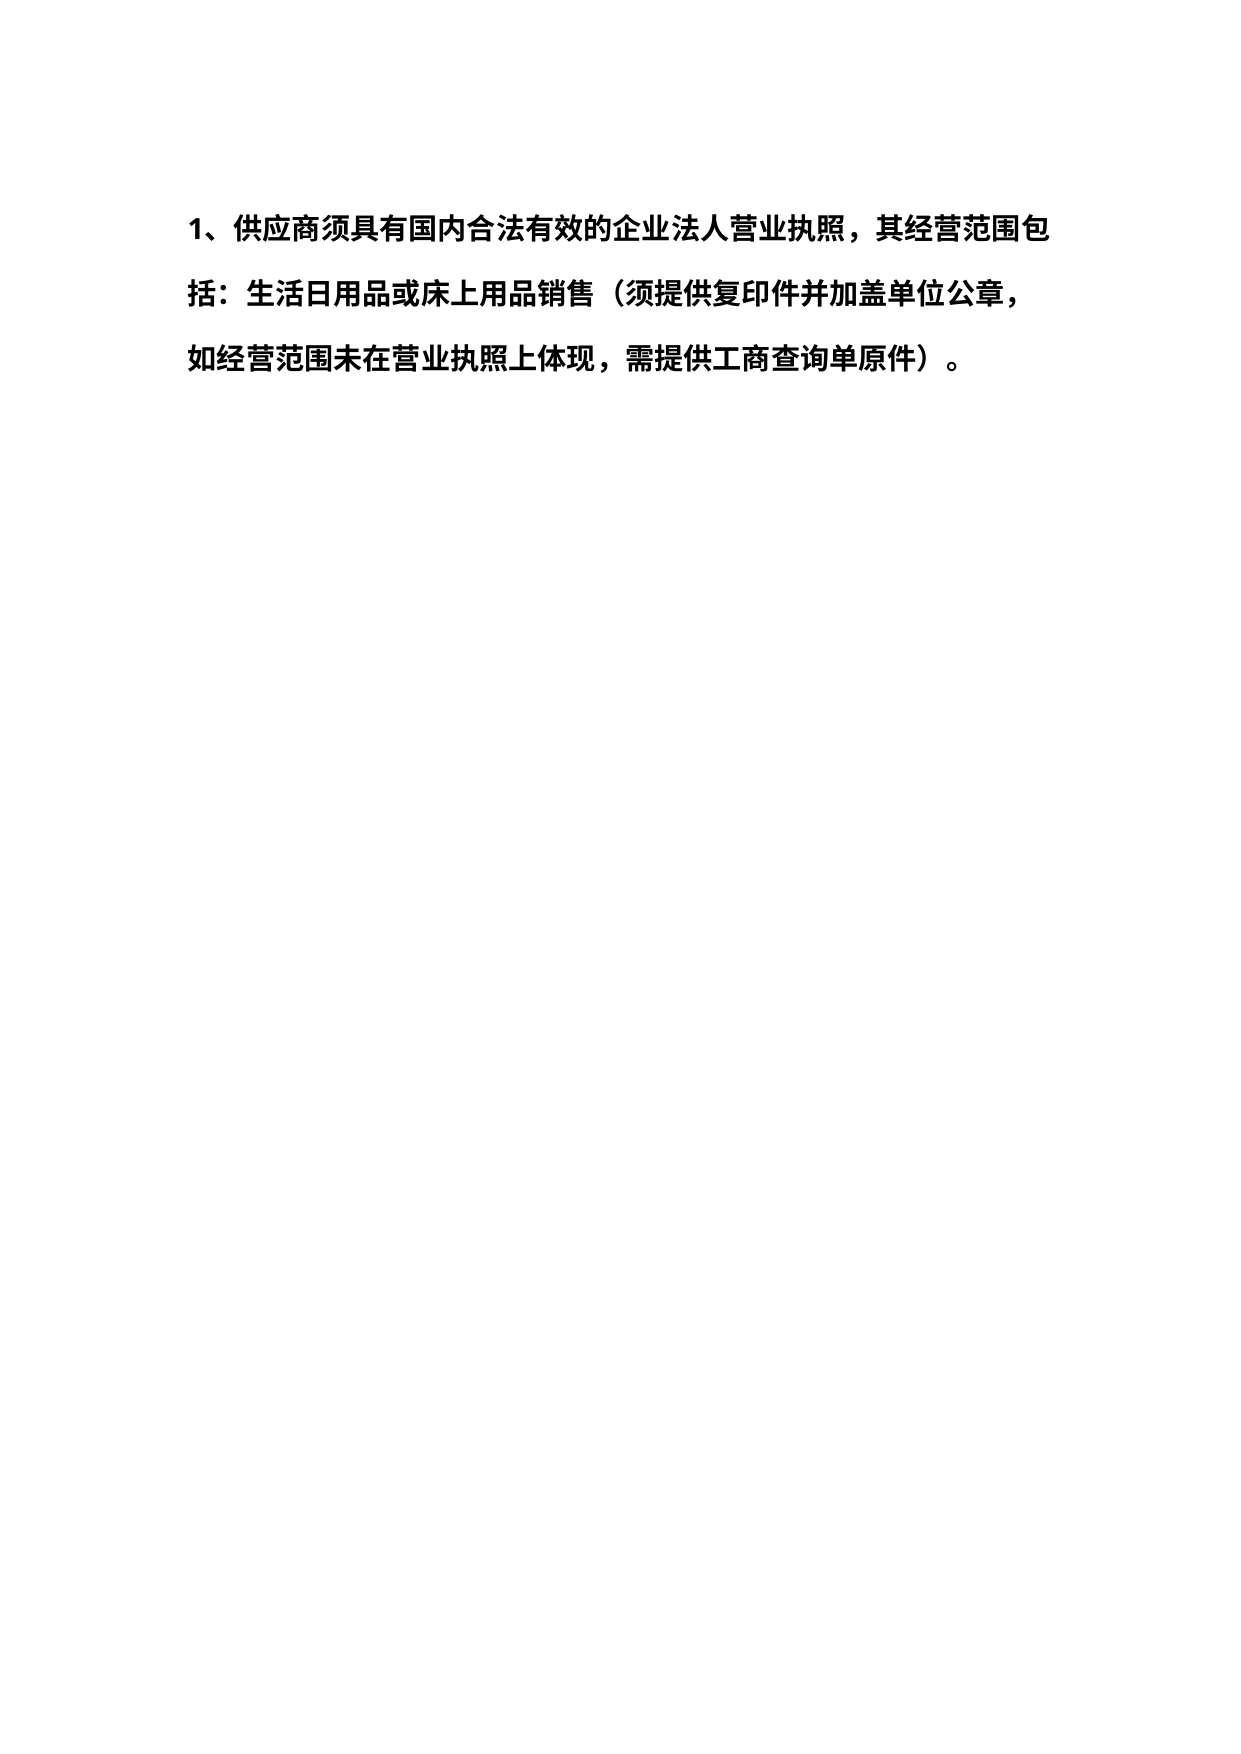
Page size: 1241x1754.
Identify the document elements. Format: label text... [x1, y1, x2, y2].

text 1、供应商须具有国内合法有效的企业法人营业执照，其经营范围包括：生活日用品或床上用品销售（须提供复印件并加盖单位公章，如经营范围未在营业执照上体现，需提供工商查询单原件）。2、供应商须提供组织机构代码证（须提供复印件并加盖单位公章，如已办理三证合一,则不需提供）。 [187, 194, 1053, 389]
